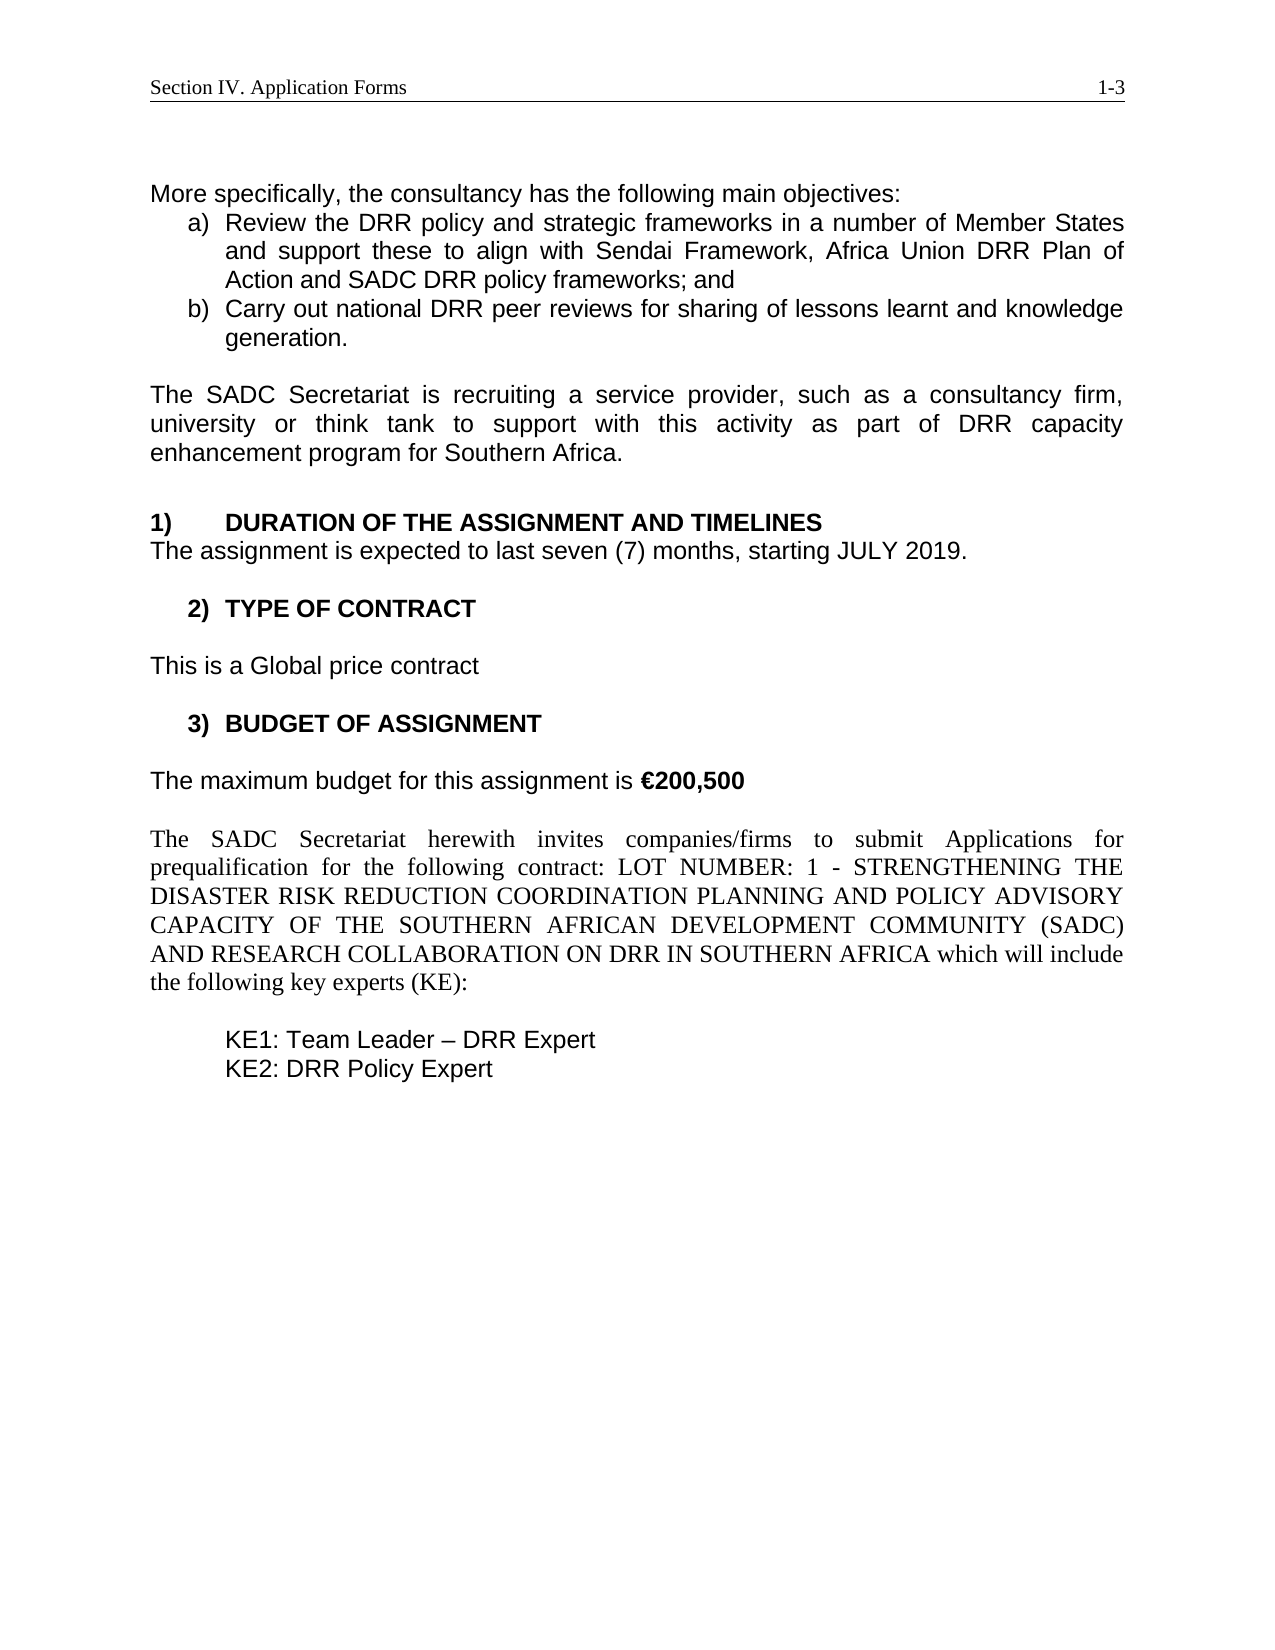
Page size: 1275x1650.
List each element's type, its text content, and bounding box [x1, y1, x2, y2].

list BUDGET OF ASSIGNMENT [187, 709, 1125, 737]
list TYPE OF CONTRACT [187, 594, 1125, 622]
text KE2: DRR Policy Expert [150, 1054, 1125, 1082]
list DURATION OF THE ASSIGNMENT AND TIMELINES [150, 507, 1125, 536]
text KE1: Team Leader – DRR Expert [150, 1025, 1125, 1054]
list Review the DRR policy and strategic frameworks in a number of Member States and support these to align with Sendai Framework, Africa Union DRR Plan of Action and SADC DRR policy frameworks; and [187, 207, 1125, 294]
text The maximum budget for this assignment is €200,500 [150, 766, 1125, 795]
list Carry out national DRR peer reviews for sharing of lessons learnt and knowledge generation. [187, 294, 1125, 351]
text The assignment is expected to last seven (7) months, starting JULY 2019. [150, 536, 1125, 565]
text More specifically, the consultancy has the following main objectives: [150, 179, 1125, 207]
text This is a Global price contract [150, 651, 1125, 680]
text The SADC Secretariat herewith invites companies/firms to submit Applications for prequalification for the following contract: LOT NUMBER: 1 - STRENGTHENING THE DISASTER RISK REDUCTION COORDINATION PLANNING AND POLICY ADVISORY CAPACITY OF THE SOUTHERN AFRICAN DEVELOPMENT COMMUNITY (SADC) AND RESEARCH COLLABORATION ON DRR IN SOUTHERN AFRICA which will include the following key experts (KE): [150, 824, 1125, 996]
text The SADC Secretariat is recruiting a service provider, such as a consultancy firm, university or think tank to support with this activity as part of DRR capacity enhancement program for Southern Africa. [150, 380, 1125, 466]
